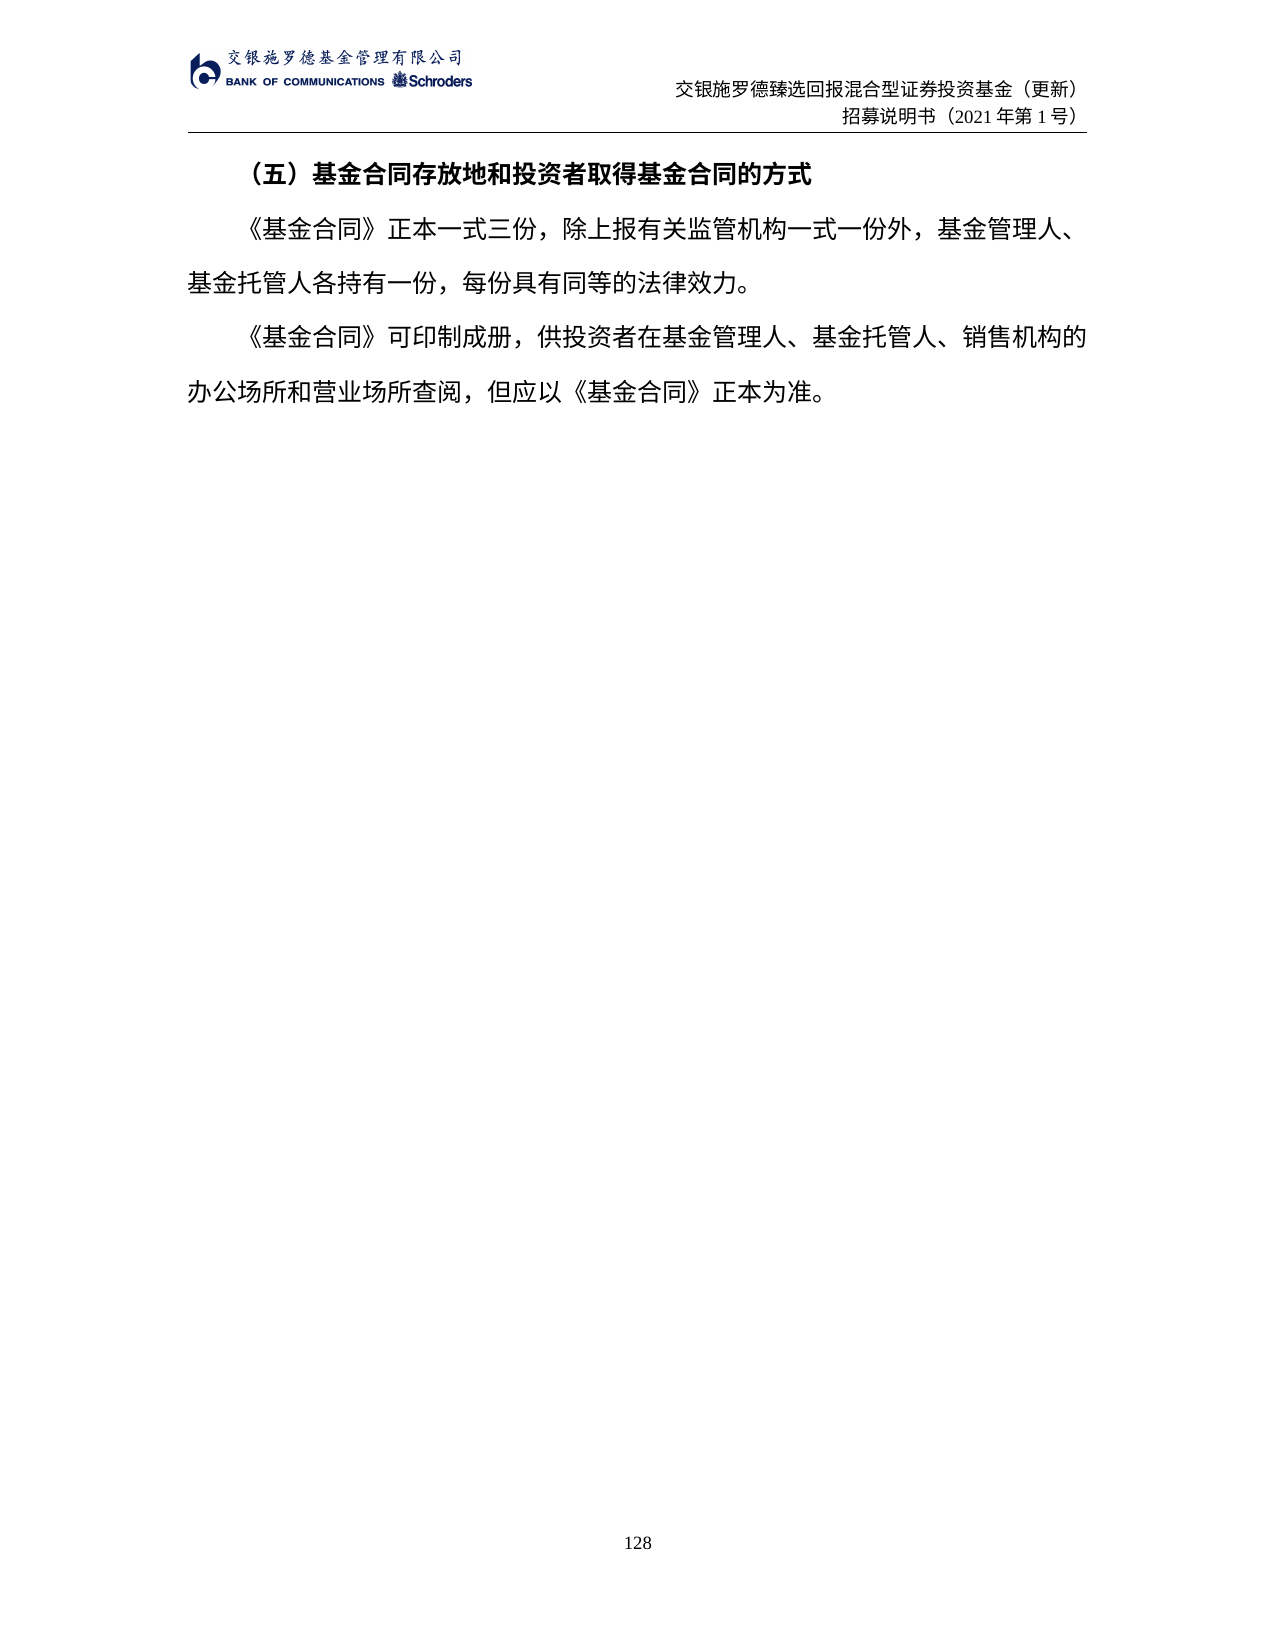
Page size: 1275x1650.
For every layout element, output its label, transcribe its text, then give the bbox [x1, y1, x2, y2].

picture [190, 50, 472, 89]
text 《基金合同》正本一式三份，除上报有关监管机构一式一份外，基金管理人、基金托管人各持有一份，每份具有同等的法律效力。 [187, 209, 1087, 300]
text 《基金合同》可印制成册，供投资者在基金管理人、基金托管人、销售机构的办公场所和营业场所查阅，但应以《基金合同》正本为准。 [187, 318, 1087, 408]
text （五）基金合同存放地和投资者取得基金合同的方式 [187, 155, 1087, 191]
